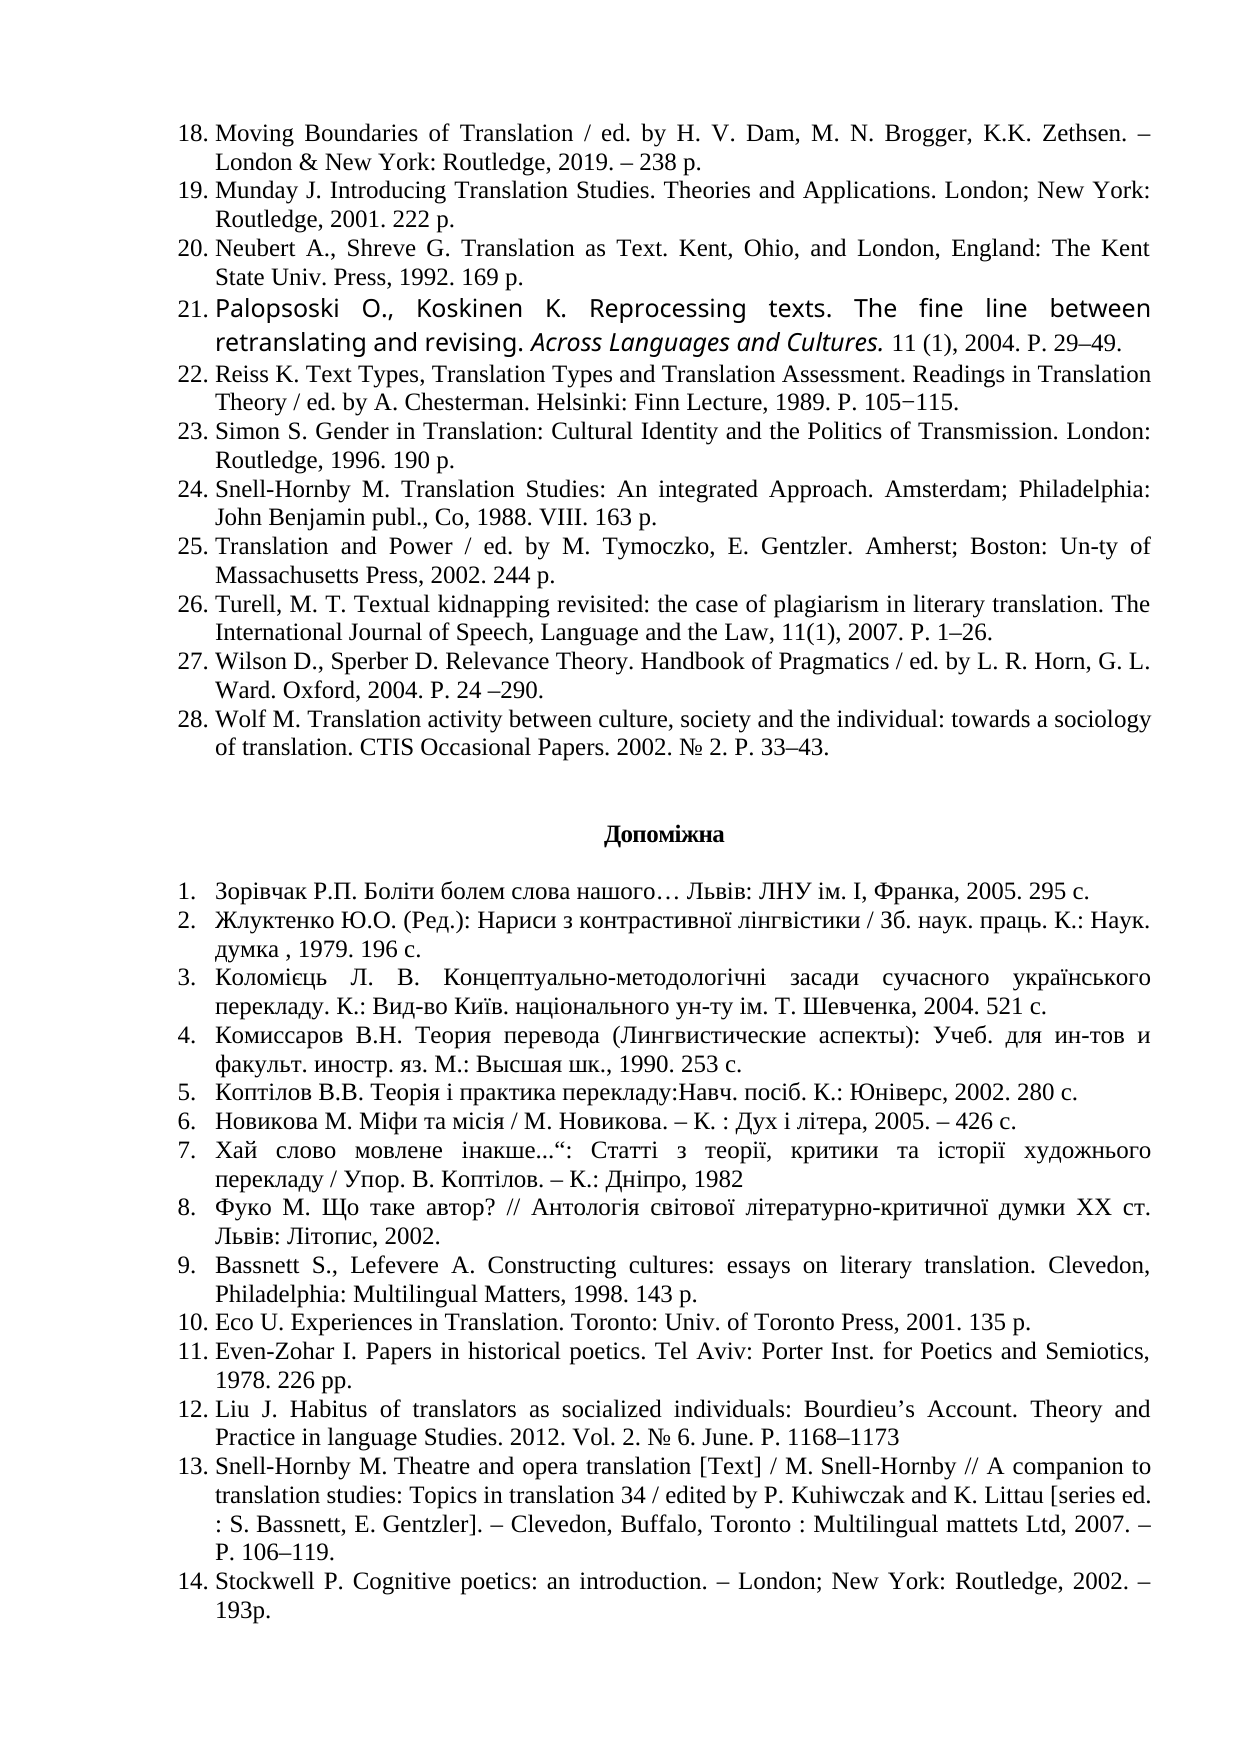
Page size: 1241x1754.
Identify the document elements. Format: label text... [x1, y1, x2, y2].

list Хай слово мовлене накше...“: Статті з теорії, критики та історії художнього перекладу / Упор. В. Коптілов. – К.: Дніпро, 1982 [177, 1135, 1152, 1192]
list Комиссаров В.Н. Теория перевода (Лингвистические аспекты): Учеб. для ин-тов и факульт. иностр. яз. М.: Высшая шк., 1990. 253 с. [177, 1020, 1152, 1077]
list Neubert A., Shreve G. Translation as Text. Kent, Ohio, and London, England: The Kent State Univ. Press, 1992. 169 p. [177, 233, 1152, 291]
text Допоміжна [177, 819, 1152, 847]
list Snell-Hornby M. Translation Studies: An integrated Approach. Amsterdam; Philadelphia: John Benjamin publ., Co, 1988. VIII. 163 p. [177, 474, 1152, 531]
list Bassnett S., Lefevere A. Constructing cultures: essays on literary translation. Clevedon, Philadelphia: Multilingual Matters, 1998. 143 p. [177, 1250, 1152, 1307]
list Eco U. Experiences in Translation. Toronto: Univ. of Toronto Press, 2001. 135 p. [177, 1307, 1152, 1336]
list Moving Boundaries of Translation / ed. by H. V. Dam, M. N. Brogger, K.K. Zethsen. – London & New York: Routledge, 2019. – 238 p. [177, 118, 1152, 176]
list Новикова М. Міфи та місія / М. Новикова. – К. : Дух і літера, 2005. – 426 с. [177, 1106, 1152, 1135]
list Жлуктенко Ю.О. (Ред.): Нариси з контрастивної лінгвістики / Зб. наук. праць. К.: Наук. думка , 1979. 196 с. [177, 905, 1152, 962]
list Коломієць Л. В. Концептуально-методологічні засади сучасного українського перекладу. К.: Вид-во Київ. національного ун-ту ім. Т. Шевченка, 2004. 521 с. [177, 962, 1152, 1020]
list Wilson D., Sperber D. Relevance Theory. Handbook of Pragmatics / ed. by L. R. Horn, G. L. Ward. Oxford, 2004. P. 24 –290. [177, 646, 1152, 704]
list Palopsoski O., Koskinen K. Reprocessing texts. The fine line between retranslating and revising. Across Languages and Cultures. 11 (1), 2004. P. 29–49. [177, 291, 1152, 359]
list Turell, M. T. Textual kidnapping revisited: the case of plagiarism in literary translation. The International Journal of Speech, Language and the Law, 11(1), 2007. P. 1–26. [177, 589, 1152, 646]
list Even-Zohar I. Papers in historical poetics. Tel Aviv: Porter Inst. for Poetics and Semiotics, 1978. 226 pp. [177, 1336, 1152, 1394]
list Фуко М. Що таке автор? // Антологія світової літературно-критичної думки ХХ ст. Львів: Літопис, 2002. [177, 1192, 1152, 1250]
list Simon S. Gender in Translation: Cultural Identity and the Politics of Transmission. London: Routledge, 1996. 190 p. [177, 416, 1152, 474]
list Stockwell P. Cognitive poetics: an introduction. – London; New York: Routledge, 2002. – 193p. [177, 1566, 1152, 1624]
list Зорівчак Р.П. Боліти болем слова нашого… Львів: ЛНУ ім. І, Франка, 2005. 295 с. [177, 876, 1152, 905]
list Translation and Power / ed. by M. Tymoczko, E. Gentzler. Amherst; Boston: Un-ty of Massachusetts Press, 2002. 244 p. [177, 531, 1152, 589]
list Коптілов В.В. Теорія і практика перекладу:Навч. посіб. К.: Юніверс, 2002. 280 с. [177, 1077, 1152, 1106]
list Wolf M. Translation activity between culture, society and the individual: towards a sociology of translation. CTIS Occasional Papers. 2002. № 2. P. 33–43. [177, 704, 1152, 761]
list Liu J. Habitus of translators as socialized individuals: Bourdieu’s Account. Theory and Practice in language Studies. 2012. Vol. 2. № 6. June. P. 1168–1173 [177, 1394, 1152, 1451]
list Snell-Hornby M. Theatre and opera translation [Теxt] / M. Snell-Hornby // A companion to translation studies: Topics in translation 34 / edited by P. Kuhiwczak and K. Littau [series ed. : S. Bassnett, E. Gentzler]. – Clevedon, Buffalo, Toronto : Multilingual mattets Ltd, 2007. – P. 106–119. [177, 1451, 1152, 1566]
list Reiss K. Text Types, Translation Types and Translation Assessment. Readings in Translation Theory / ed. by A. Chesterman. Helsinki: Finn Lecture, 1989. P. 105−115. [177, 359, 1152, 416]
list Munday J. Introducing Translation Studies. Theories and Applications. London; New York: Routledge, 2001. 222 p. [177, 176, 1152, 233]
